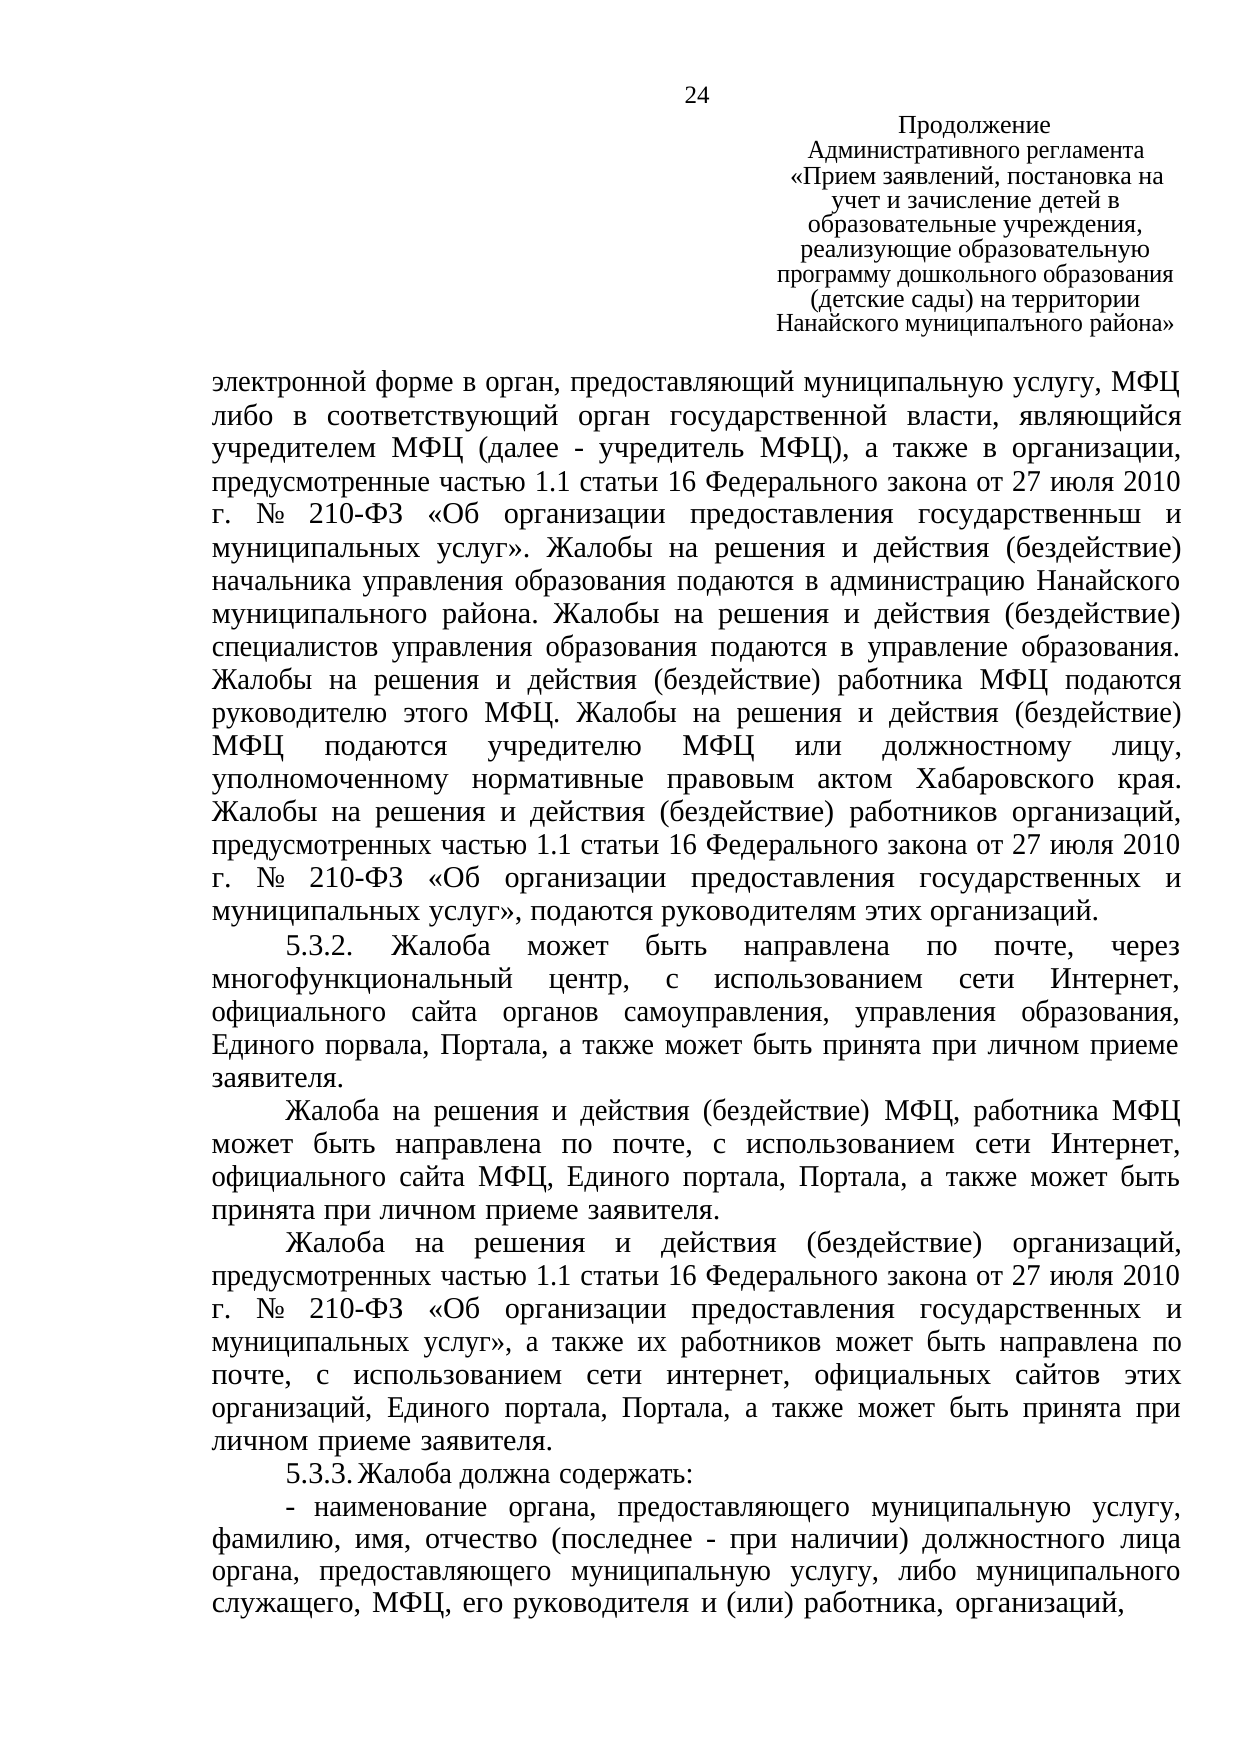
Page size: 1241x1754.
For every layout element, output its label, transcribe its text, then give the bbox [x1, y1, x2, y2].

text электронной форме в орган, предоставляющий муниципальную услугу, МФЦ либо в соответствующий орган государственной власти, являющийся учредителем МФЦ (далее - учредитель МФЦ), а также в организации, предусмотренные частью 1.1 статьи 16 Федерального закона от 27 июля 2010 г. № 210-ФЗ «Об организации предоставления государственньш и муниципальных услуг». Жалобы на решения и действия (бездействие) начальника управления образования подаются в администрацию Нанайского муниципального района. Жалобы на решения и действия (бездействие) специалистов управления образования подаются в управление образования. Жалобы на решения и действия (бездействие) работника МФЦ подаются руководителю этого МФЦ. Жалобы на решения и действия (бездействие) МФЦ подаются учредителю МФЦ или должностному лицу, уполномоченному нормативные правовым актом Хабаровского края. Жалобы на решения и действия (бездействие) работников организаций, предусмотренных частью 1.1 статьи 16 Федерального закона от 27 июля 2010 г. № 210-ФЗ «Об организации предоставления государственных и муниципальных услуг», подаются руководителям этих организаций. [212, 365, 1182, 927]
list наименование органа, предоставляющего муниципальную услугу, фамилию, имя, отчество (последнее - при наличии) должностного лица органа, предоставляющего муниципальную услугу, либо муниципального служащего, МФЦ, его руководителя и (или) работника, организаций, [212, 1490, 1181, 1619]
text «Прием заявлений, постановка на учет и зачисление детей в образовательные учреждения, реализующие образовательную программу дошкольного образования (детские сады) на территории Нанайского муниципалъного района» [775, 164, 1175, 337]
list Жалоба может быть направлена по почте, через многофункциональный центр, с использованием сети Интернет, официального сайта органов самоуправления, управления образования, Единого порвала, Портала, а также может быть принята при личном приеме заявителя. [211, 929, 1180, 1094]
text Продолжение Административного регламента [803, 112, 1146, 164]
list Жалоба должна содержать: [285, 1457, 1228, 1490]
text Жалоба на решения и действия (бездействие) МФЦ, работника МФЦ может быть направлена по почте, с использованием сети Интернет, официального сайта МФЦ, Единого портала, Портала, а также может быть принята при личном приеме заявителя. [211, 1094, 1181, 1226]
text 24 [216, 81, 1178, 109]
text Жалоба на решения и действия (бездействие) организаций, предусмотренных частью 1.1 статьи 16 Федерального закона от 27 июля 2010 г. № 210-ФЗ «Об организации предоставления государственных и муниципальных услуг», а также их работников может быть направлена по почте, с использованием сети интернет, официальных сайтов этих организаций, Единого портала, Портала, а также может быть принята при личном приеме заявителя. [211, 1226, 1182, 1457]
